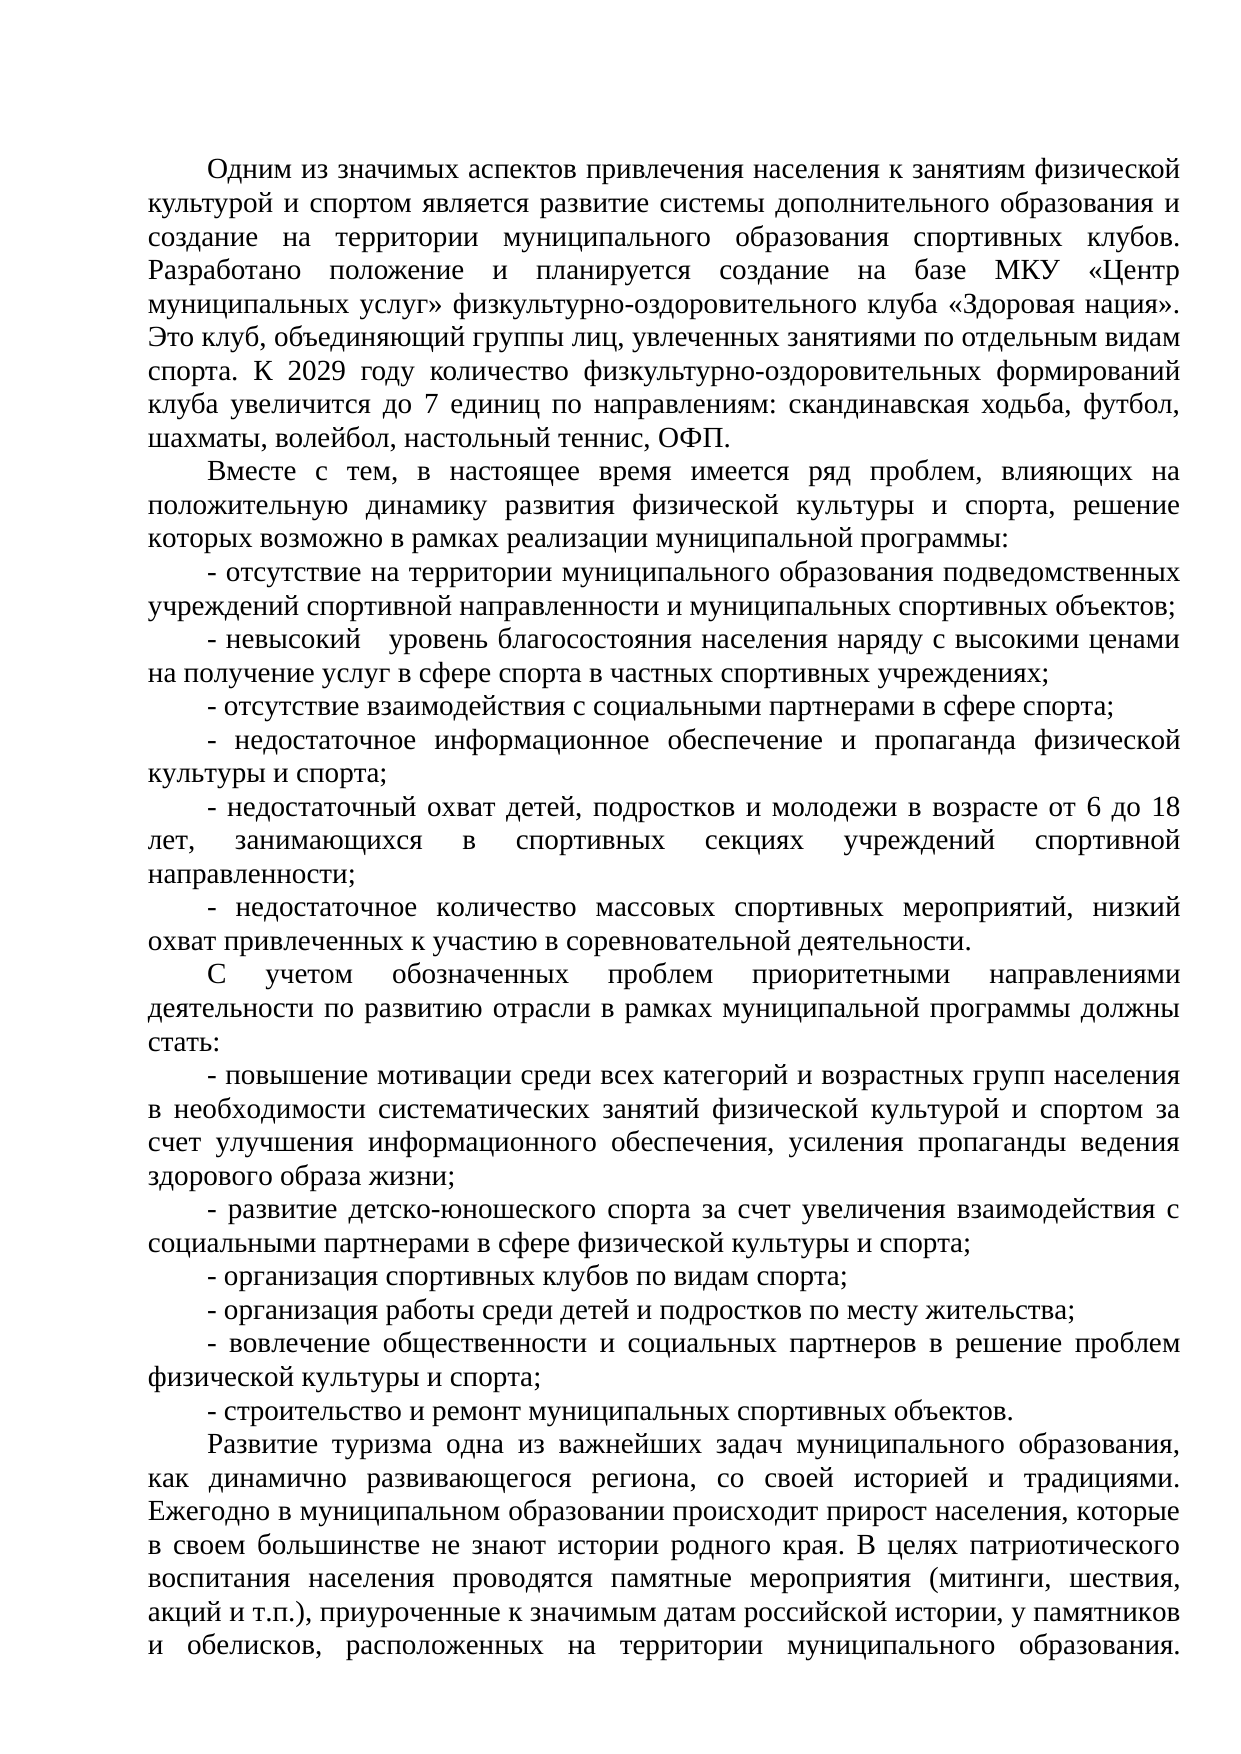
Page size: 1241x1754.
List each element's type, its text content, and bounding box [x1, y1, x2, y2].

text - недостаточный охват детей, подростков и молодежи в возрасте от 6 до 18 лет, занимающихся в спортивных секциях учреждений спортивной направленности; [148, 789, 1181, 889]
text Одним из значимых аспектов привлечения населения к занятиям физической культурой и спортом является развитие системы дополнительного образования и создание на территории муниципального образования спортивных клубов. Разработано положение и планируется создание на базе МКУ «Центр муниципальных услуг» физкультурно-оздоровительного клуба «Здоровая нация». Это клуб, объединяющий группы лиц, увлеченных занятиями по отдельным видам спорта. К 2029 году количество физкультурно-оздоровительных формирований клуба увеличится до 7 единиц по направлениям: скандинавская ходьба, футбол, шахматы, волейбол, настольный теннис, ОФП. [148, 152, 1181, 453]
text - развитие детско-юношеского спорта за счет увеличения взаимодействия с социальными партнерами в сфере физической культуры и спорта; [148, 1191, 1181, 1258]
text - невысокий уровень благосостояния населения наряду с высокими ценами на получение услуг в сфере спорта в частных спортивных учреждениях; [148, 621, 1181, 688]
text - недостаточное информационное обеспечение и пропаганда физической культуры и спорта; [148, 722, 1181, 789]
text - отсутствие на территории муниципального образования подведомственных учреждений спортивной направленности и муниципальных спортивных объектов; [148, 554, 1181, 621]
text - вовлечение общественности и социальных партнеров в решение проблем физической культуры и спорта; [148, 1326, 1181, 1393]
text - строительство и ремонт муниципальных спортивных объектов. [148, 1393, 1181, 1426]
text - организация спортивных клубов по видам спорта; [148, 1258, 1181, 1292]
text - отсутствие взаимодействия с социальными партнерами в сфере спорта; [148, 688, 1181, 722]
text - организация работы среди детей и подростков по месту жительства; [148, 1292, 1181, 1326]
text - повышение мотивации среди всех категорий и возрастных групп населения в необходимости систематических занятий физической культурой и спортом за счет улучшения информационного обеспечения, усиления пропаганды ведения здорового образа жизни; [148, 1057, 1181, 1191]
text Вместе с тем, в настоящее время имеется ряд проблем, влияющих на положительную динамику развития физической культуры и спорта, решение которых возможно в рамках реализации муниципальной программы: [148, 453, 1181, 554]
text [148, 1426, 1181, 1661]
text - недостаточное количество массовых спортивных мероприятий, низкий охват привлеченных к участию в соревновательной деятельности. [148, 889, 1181, 957]
text С учетом обозначенных проблем приоритетными направлениями деятельности по развитию отрасли в рамках муниципальной программы должны стать: [148, 957, 1181, 1057]
